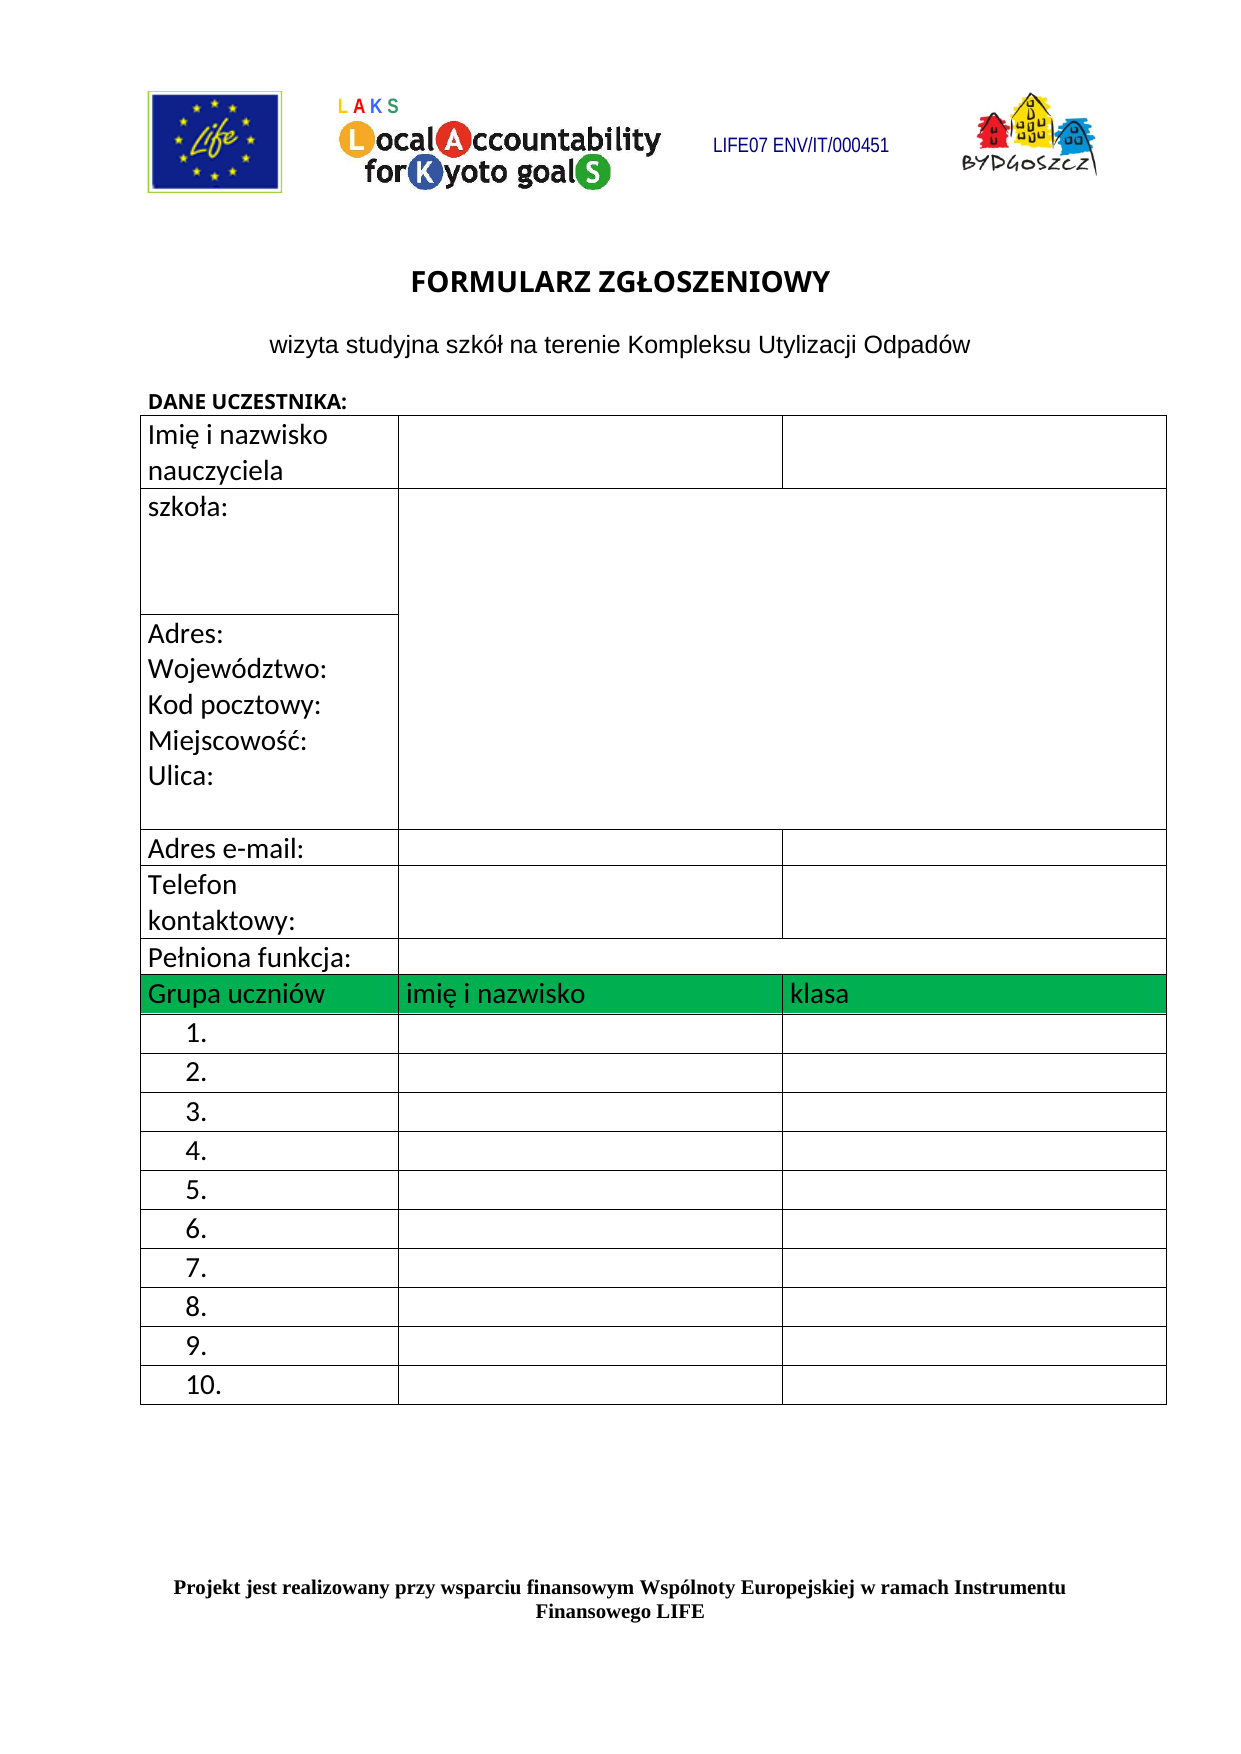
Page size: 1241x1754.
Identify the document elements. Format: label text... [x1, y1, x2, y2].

table_cell [783, 1171, 1166, 1209]
table_cell [399, 1015, 782, 1052]
table_cell Telefon kontaktowy: [141, 866, 398, 938]
picture [335, 117, 664, 193]
table_cell [783, 1015, 1166, 1052]
table_header Imię i nazwisko nauczyciela [141, 416, 398, 487]
text DANE UCZESTNIKA: [148, 387, 1093, 415]
table_cell [399, 1288, 782, 1326]
table_cell [783, 1210, 1166, 1248]
table_cell [141, 1054, 398, 1092]
table_cell [783, 1093, 1166, 1131]
table_cell Pełniona funkcja: [141, 939, 398, 974]
table_cell [783, 1132, 1166, 1170]
table_cell [141, 1015, 398, 1052]
table_cell [141, 1288, 398, 1326]
table_cell klasa [783, 975, 1166, 1013]
table_cell [399, 1171, 782, 1209]
subtitle FORMULARZ ZGŁOSZENIOWY [148, 261, 1093, 301]
table_cell [399, 1249, 782, 1287]
table_cell [399, 1093, 782, 1131]
table_cell [399, 1054, 782, 1092]
table_cell [783, 830, 1166, 865]
table_cell Grupa uczniów [141, 975, 398, 1013]
table_header [399, 416, 782, 487]
table_cell [141, 1327, 398, 1365]
table_cell [783, 1327, 1166, 1365]
text wizyta studyjna szkół na terenie Kompleksu Utylizacji Odpadów [148, 329, 1093, 358]
table_cell [141, 1249, 398, 1287]
table_cell szkoła: [141, 489, 398, 614]
table_cell [141, 1132, 398, 1170]
table_cell [783, 866, 1166, 938]
table_cell [141, 1366, 398, 1404]
table_cell [399, 1132, 782, 1170]
table_cell [399, 866, 782, 938]
table_cell [399, 1366, 782, 1404]
table_cell [399, 830, 782, 865]
table_cell [783, 1288, 1166, 1326]
table_cell [399, 1327, 782, 1365]
table_cell [141, 1093, 398, 1131]
table_cell [783, 1054, 1166, 1092]
table_cell [141, 1171, 398, 1209]
table_cell [399, 939, 1166, 974]
picture [147, 91, 283, 193]
table_cell imię i nazwisko [399, 975, 782, 1013]
table_cell [399, 489, 1166, 829]
table_cell [141, 1210, 398, 1248]
table_header [783, 416, 1166, 487]
table_cell Adres e-mail: [141, 830, 398, 865]
picture [944, 73, 1116, 193]
table_cell [399, 1210, 782, 1248]
table_cell Adres: Województwo: Kod pocztowy: Miejscowość: Ulica: [141, 615, 398, 829]
table_cell [783, 1249, 1166, 1287]
table_cell [783, 1366, 1166, 1404]
